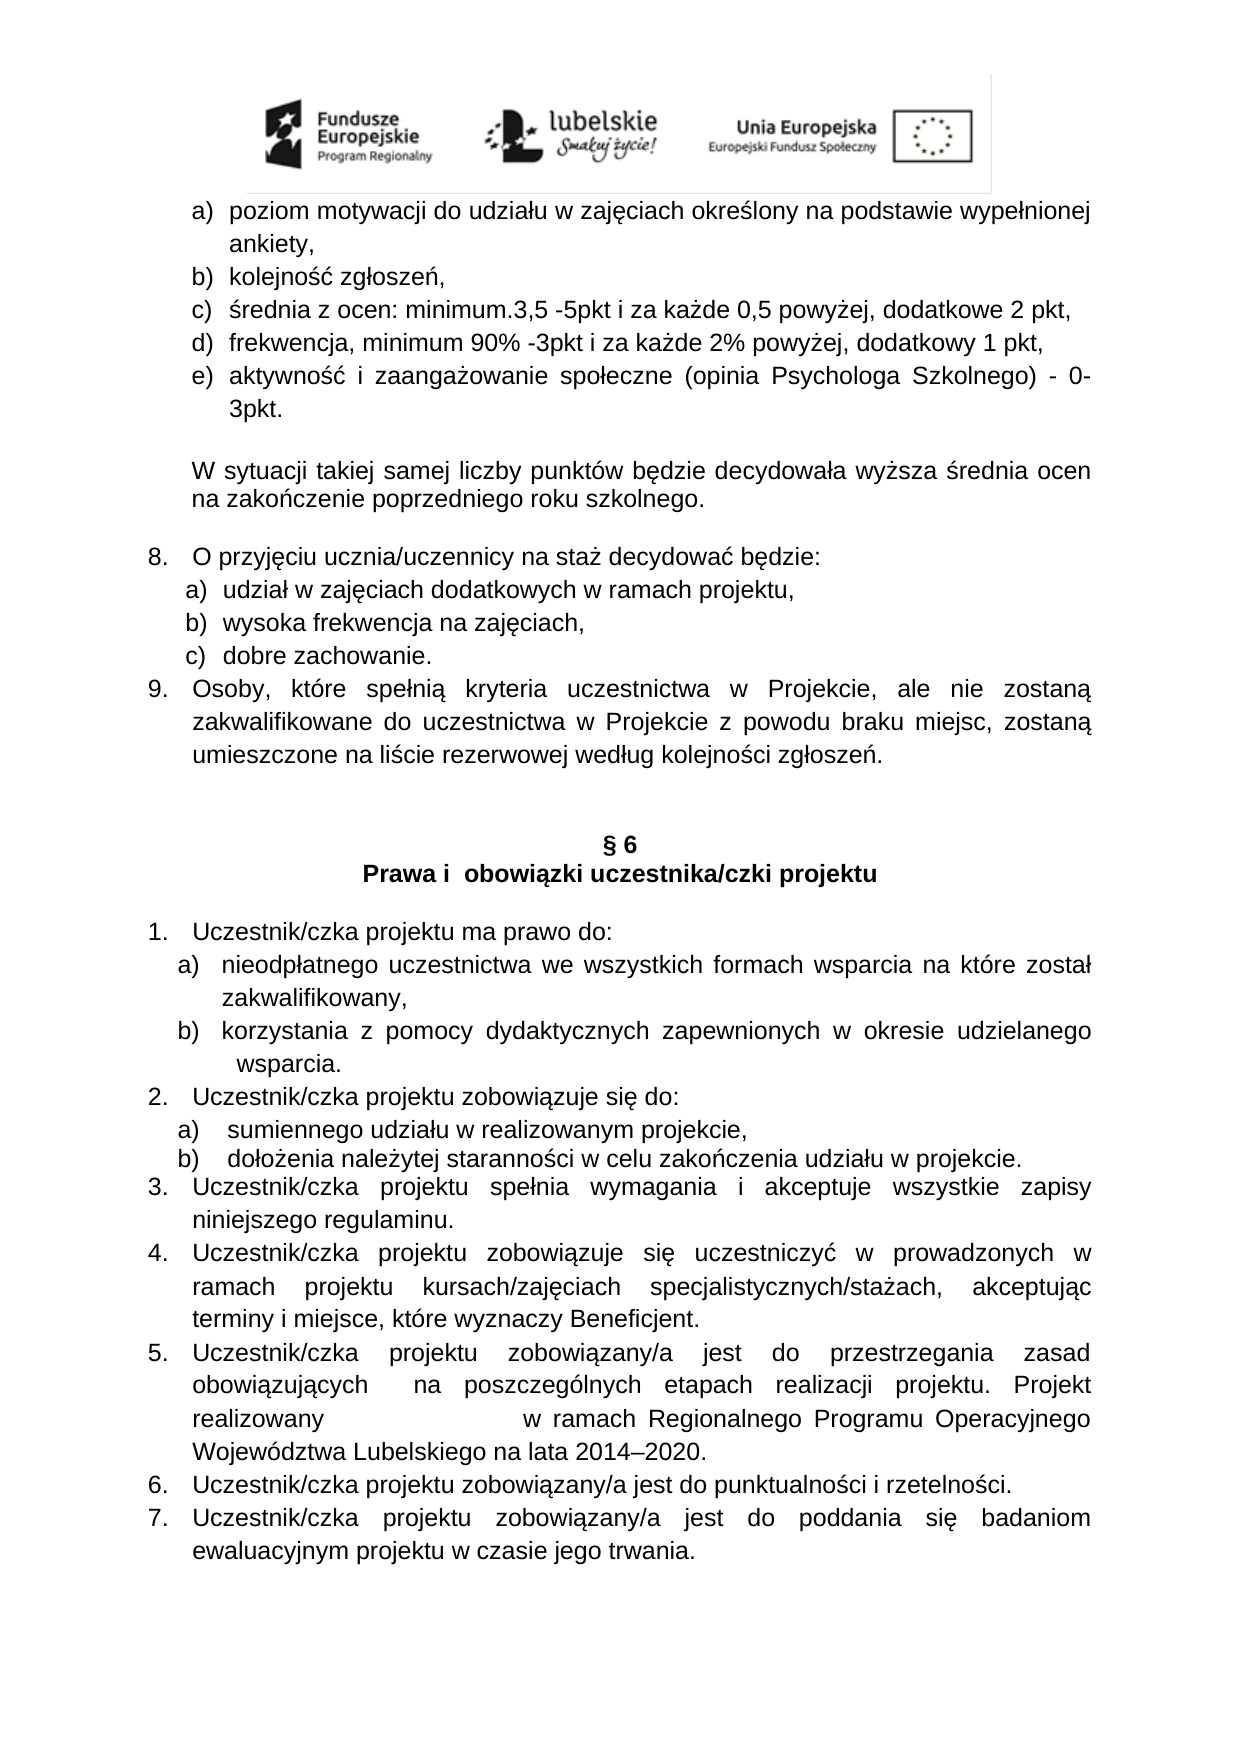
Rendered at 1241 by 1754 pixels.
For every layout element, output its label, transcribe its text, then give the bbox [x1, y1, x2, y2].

list Uczestnik/czka projektu zobowiązany/a jest do poddania się badaniom ewaluacyjnym projektu w czasie jego trwania. [148, 1503, 1092, 1564]
list średnia z ocen: minimum.3,5 -5pkt i za każde 0,5 powyżej, dodatkowe 2 pkt, [191, 295, 1092, 323]
list dobre zachowanie. [185, 641, 1092, 670]
list Uczestnik/czka projektu zobowiązany/a jest do przestrzegania zasad obowiązujących na poszczególnych etapach realizacji projektu. Projekt realizowany w ramach Regionalnego Programu Operacyjnego Województwa Lubelskiego na lata 2014–2020. [148, 1337, 1092, 1465]
list W sytuacji takiej samej liczby punktów będzie decydowała wyższa średnia ocen na zakończenie poprzedniego roku szkolnego. [191, 456, 1092, 513]
list Uczestnik/czka projektu zobowiązuje się uczestniczyć w prowadzonych w ramach projektu kursach/zajęciach specjalistycznych/stażach, akceptując terminy i miejsce, które wyznaczy Beneficjent. [148, 1238, 1092, 1333]
list frekwencja, minimum 90% -3pkt i za każde 2% powyżej, dodatkowy 1 pkt, [191, 328, 1092, 357]
list kolejność zgłoszeń, [191, 262, 1092, 291]
list wysoka frekwencja na zajęciach, [185, 608, 1092, 637]
list Uczestnik/czka projektu zobowiązany/a jest do punktualności i rzetelności. [148, 1469, 1092, 1498]
list Uczestnik/czka projektu ma prawo do: [148, 917, 1092, 946]
list aktywność i zaangażowanie społeczne (opinia Psychologa Szkolnego) - 0-3pkt. [191, 361, 1092, 423]
list udział w zajęciach dodatkowych w ramach projektu, [185, 575, 1092, 604]
picture [247, 74, 993, 195]
list a) sumiennego udziału w realizowanym projekcie, [177, 1115, 1092, 1144]
list O przyjęciu ucznia/uczennicy na staż decydować będzie: [148, 542, 1092, 571]
text Prawa i obowiązki uczestnika/czki projektu [148, 859, 1092, 888]
list korzystania z pomocy dydaktycznych zapewnionych w okresie udzielanego wsparcia. [177, 1016, 1092, 1078]
list Uczestnik/czka projektu spełnia wymagania i akceptuje wszystkie zapisy niniejszego regulaminu. [148, 1172, 1092, 1234]
list poziom motywacji do udziału w zajęciach określony na podstawie wypełnionej ankiety, [191, 196, 1092, 257]
text § 6 [148, 831, 1092, 859]
list b) dołożenia należytej staranności w celu zakończenia udziału w projekcie. [177, 1144, 1092, 1172]
list nieodpłatnego uczestnictwa we wszystkich formach wsparcia na które został zakwalifikowany, [177, 950, 1092, 1012]
list Uczestnik/czka projektu zobowiązuje się do: [148, 1082, 1092, 1111]
list Osoby, które spełnią kryteria uczestnictwa w Projekcie, ale nie zostaną zakwalifikowane do uczestnictwa w Projekcie z powodu braku miejsc, zostaną umieszczone na liście rezerwowej według kolejności zgłoszeń. [148, 674, 1092, 769]
